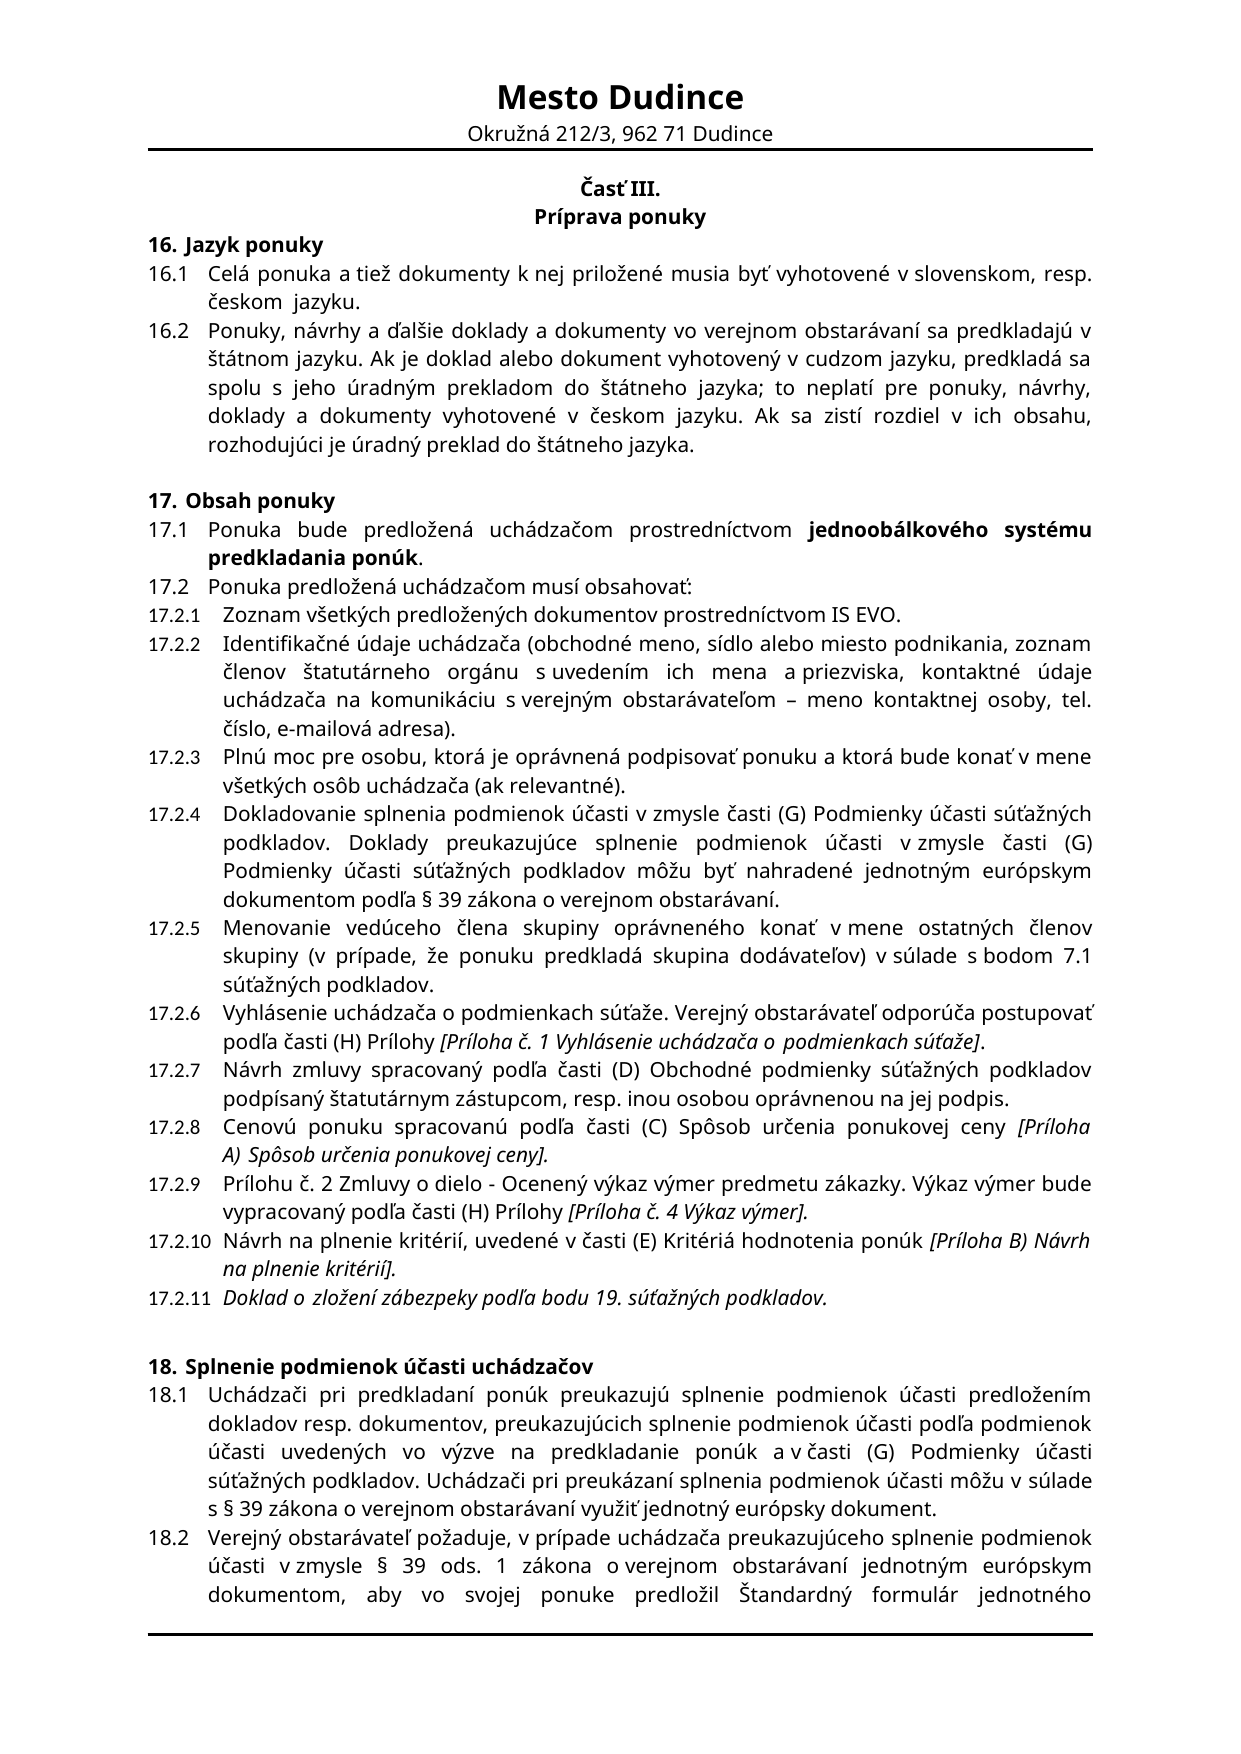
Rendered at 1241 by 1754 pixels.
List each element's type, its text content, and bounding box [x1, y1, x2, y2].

list Identifikačné údaje uchádzača (obchodné meno, sídlo alebo miesto podnikania, zoznam členov štatutárneho orgánu s uvedením ich mena a priezviska, kontaktné údaje uchádzača na komunikáciu s verejným obstarávateľom – meno kontaktnej osoby, tel. číslo, e-mailová adresa). [148, 629, 1093, 742]
list Ponuka predložená uchádzačom musí obsahovať: [148, 572, 1093, 600]
list Dokladovanie splnenia podmienok účasti v zmysle časti (G) Podmienky účasti súťažných podkladov. Doklady preukazujúce splnenie podmienok účasti v zmysle časti (G) Podmienky účasti súťažných podkladov môžu byť nahradené jednotným európskym dokumentom podľa § 39 zákona o verejnom obstarávaní. [148, 799, 1093, 913]
list Cenovú ponuku spracovanú podľa časti (C) Spôsob určenia ponukovej ceny [Príloha A) Spôsob určenia ponukovej ceny]. [148, 1112, 1093, 1169]
list Prílohu č. 2 Zmluvy o dielo - Ocenený výkaz výmer predmetu zákazky. Výkaz výmer bude vypracovaný podľa časti (H) Prílohy [Príloha č. 4 Výkaz výmer]. [148, 1169, 1093, 1226]
list Menovanie vedúceho člena skupiny oprávneného konať v mene ostatných členov skupiny (v prípade, že ponuku predkladá skupina dodávateľov) v súlade s bodom 7.1 súťažných podkladov. [148, 913, 1093, 998]
text Časť III. [148, 174, 1093, 202]
list Návrh na plnenie kritérií, uvedené v časti (E) Kritériá hodnotenia ponúk [Príloha B) Návrh na plnenie kritérií]. [148, 1226, 1093, 1283]
text Príprava ponuky [148, 202, 1093, 231]
list Celá ponuka a tiež dokumenty k nej priložené musia byť vyhotovené v slovenskom, resp. českom jazyku. [148, 259, 1093, 316]
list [148, 1523, 1093, 1608]
list Obsah ponuky [148, 487, 1093, 515]
list Uchádzači pri predkladaní ponúk preukazujú splnenie podmienok účasti predložením dokladov resp. dokumentov, preukazujúcich splnenie podmienok účasti podľa podmienok účasti uvedených vo výzve na predkladanie ponúk a v časti (G) Podmienky účasti súťažných podkladov. Uchádzači pri preukázaní splnenia podmienok účasti môžu v súlade s § 39 zákona o verejnom obstarávaní využiť jednotný európsky dokument. [148, 1381, 1093, 1523]
list Vyhlásenie uchádzača o podmienkach súťaže. Verejný obstarávateľ odporúča postupovať podľa časti (H) Prílohy [Príloha č. 1 Vyhlásenie uchádzača o podmienkach súťaže]. [148, 998, 1093, 1055]
list Jazyk ponuky [148, 231, 1093, 259]
list Splnenie podmienok účasti uchádzačov [148, 1352, 1093, 1381]
list Ponuky, návrhy a ďalšie doklady a dokumenty vo verejnom obstarávaní sa predkladajú v štátnom jazyku. Ak je doklad alebo dokument vyhotovený v cudzom jazyku, predkladá sa spolu s jeho úradným prekladom do štátneho jazyka; to neplatí pre ponuky, návrhy, doklady a dokumenty vyhotovené v českom jazyku. Ak sa zistí rozdiel v ich obsahu, rozhodujúci je úradný preklad do štátneho jazyka. [148, 316, 1093, 458]
list Plnú moc pre osobu, ktorá je oprávnená podpisovať ponuku a ktorá bude konať v mene všetkých osôb uchádzača (ak relevantné). [148, 742, 1093, 799]
list Ponuka bude predložená uchádzačom prostredníctvom jednoobálkového systému predkladania ponúk. [148, 515, 1093, 572]
list Zoznam všetkých predložených dokumentov prostredníctvom IS EVO. [148, 600, 1093, 629]
list Doklad o zložení zábezpeky podľa bodu 19. súťažných podkladov. [148, 1283, 1093, 1311]
list Návrh zmluvy spracovaný podľa časti (D) Obchodné podmienky súťažných podkladov podpísaný štatutárnym zástupcom, resp. inou osobou oprávnenou na jej podpis. [148, 1055, 1093, 1112]
